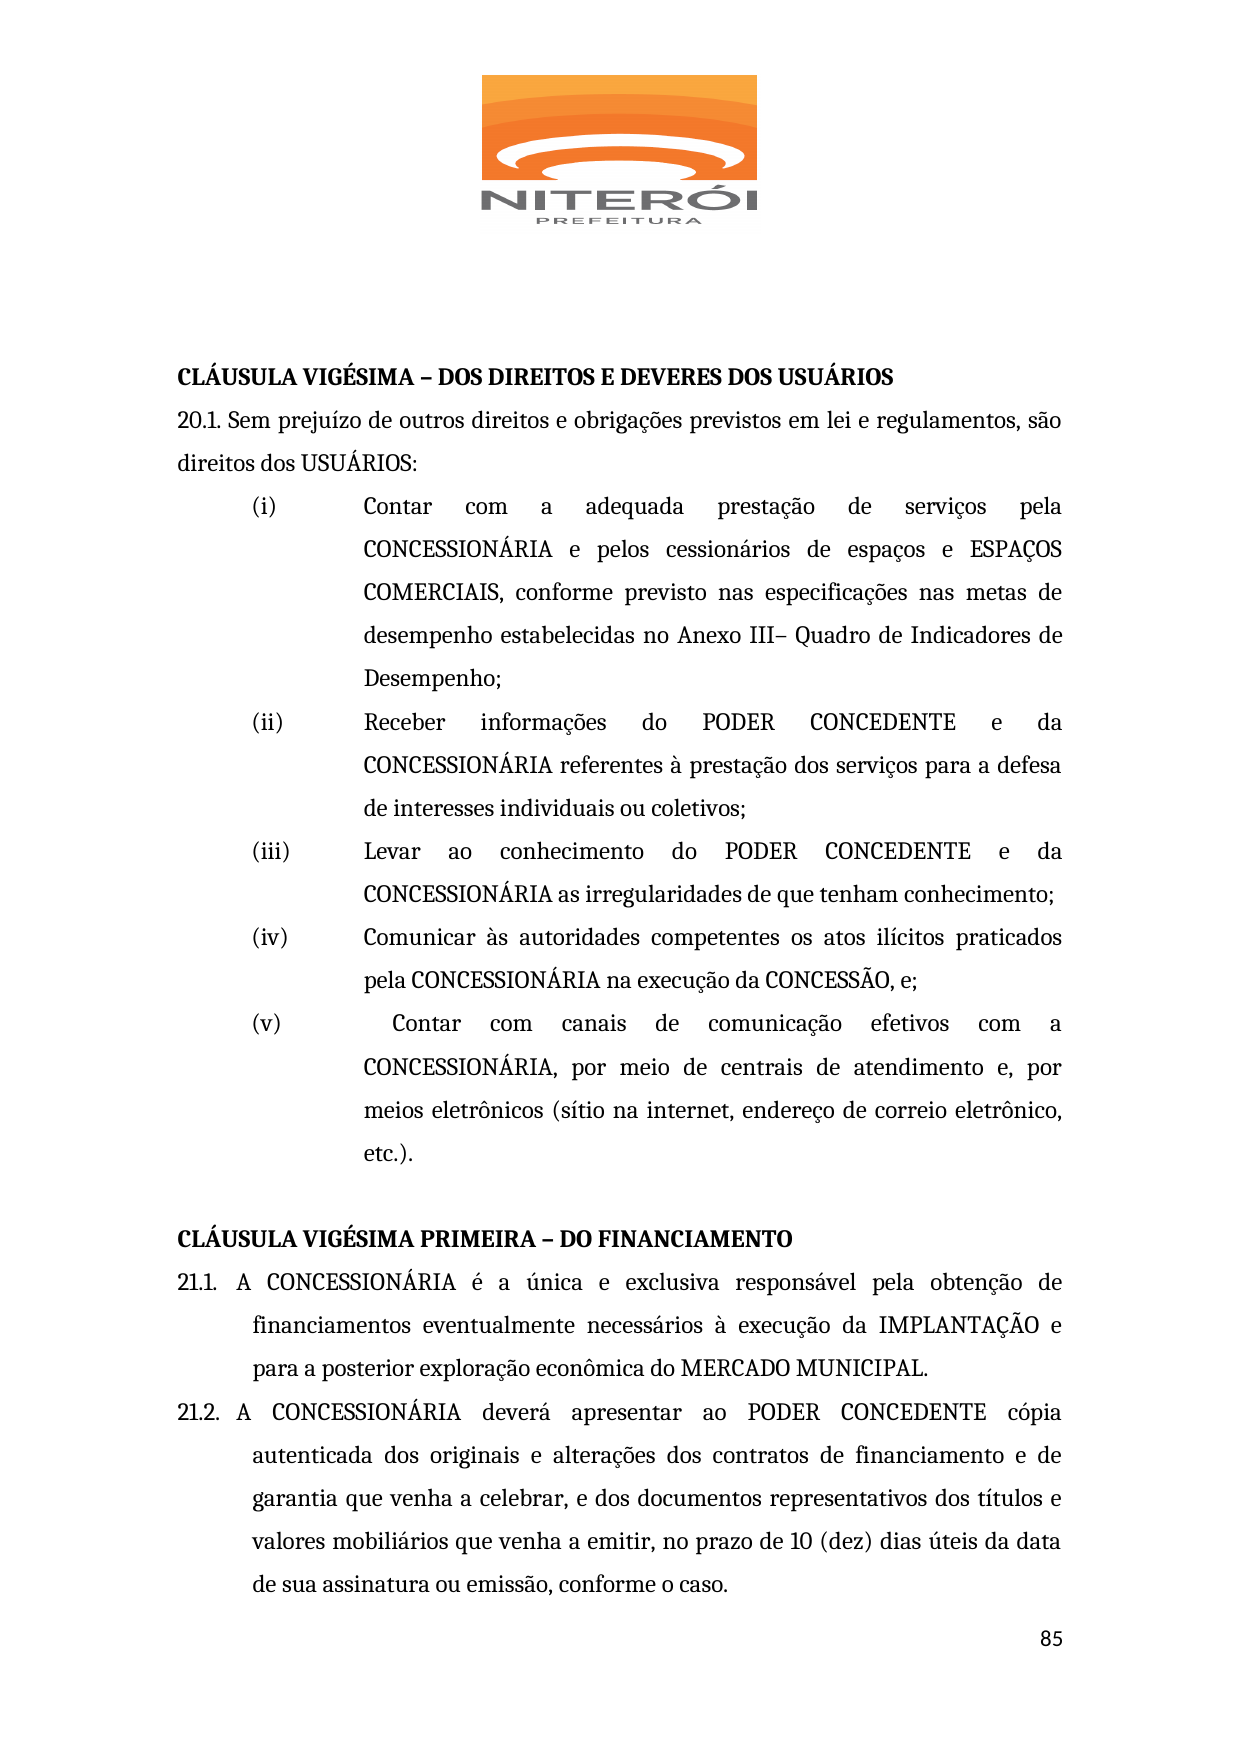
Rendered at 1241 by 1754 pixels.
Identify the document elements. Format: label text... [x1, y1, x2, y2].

list A CONCESSIONÁRIA é a única e exclusiva responsável pela obtenção de financiamentos eventualmente necessários à execução da IMPLANTAÇÃO e para a posterior exploração econômica do MERCADO MUNICIPAL. [177, 1268, 1063, 1383]
text CLÁUSULA VIGÉSIMA PRIMEIRA – DO FINANCIAMENTO [177, 1225, 1063, 1254]
list Comunicar às autoridades competentes os atos ilícitos praticados pela CONCESSIONÁRIA na execução da CONCESSÃO, e; [251, 923, 1063, 995]
list Levar ao conhecimento do PODER CONCEDENTE e da CONCESSIONÁRIA as irregularidades de que tenham conhecimento; [251, 837, 1063, 909]
list Receber informações do PODER CONCEDENTE e da CONCESSIONÁRIA referentes à prestação dos serviços para a defesa de interesses individuais ou coletivos; [251, 707, 1063, 822]
text CLÁUSULA VIGÉSIMA – DOS DIREITOS E DEVERES DOS USUÁRIOS [177, 362, 1063, 391]
list A CONCESSIONÁRIA deverá apresentar ao PODER CONCEDENTE cópia autenticada dos originais e alterações dos contratos de financiamento e de garantia que venha a celebrar, e dos documentos representativos dos títulos e valores mobiliários que venha a emitir, no prazo de 10 (dez) dias úteis da data de sua assinatura ou emissão, conforme o caso. [177, 1397, 1063, 1599]
list Contar com canais de comunicação efetivos com a CONCESSIONÁRIA, por meio de centrais de atendimento e, por meios eletrônicos (sítio na internet, endereço de correio eletrônico, etc.). [251, 1009, 1063, 1167]
list Contar com a adequada prestação de serviços pela CONCESSIONÁRIA e pelos cessionários de espaços e ESPAÇOS COMERCIAIS, conforme previsto nas especificações nas metas de desempenho estabelecidas no Anexo III– Quadro de Indicadores de Desempenho; [251, 492, 1063, 693]
text 20.1. Sem prejuízo de outros direitos e obrigações previstos em lei e regulamentos, são direitos dos USUÁRIOS: [177, 406, 1063, 477]
